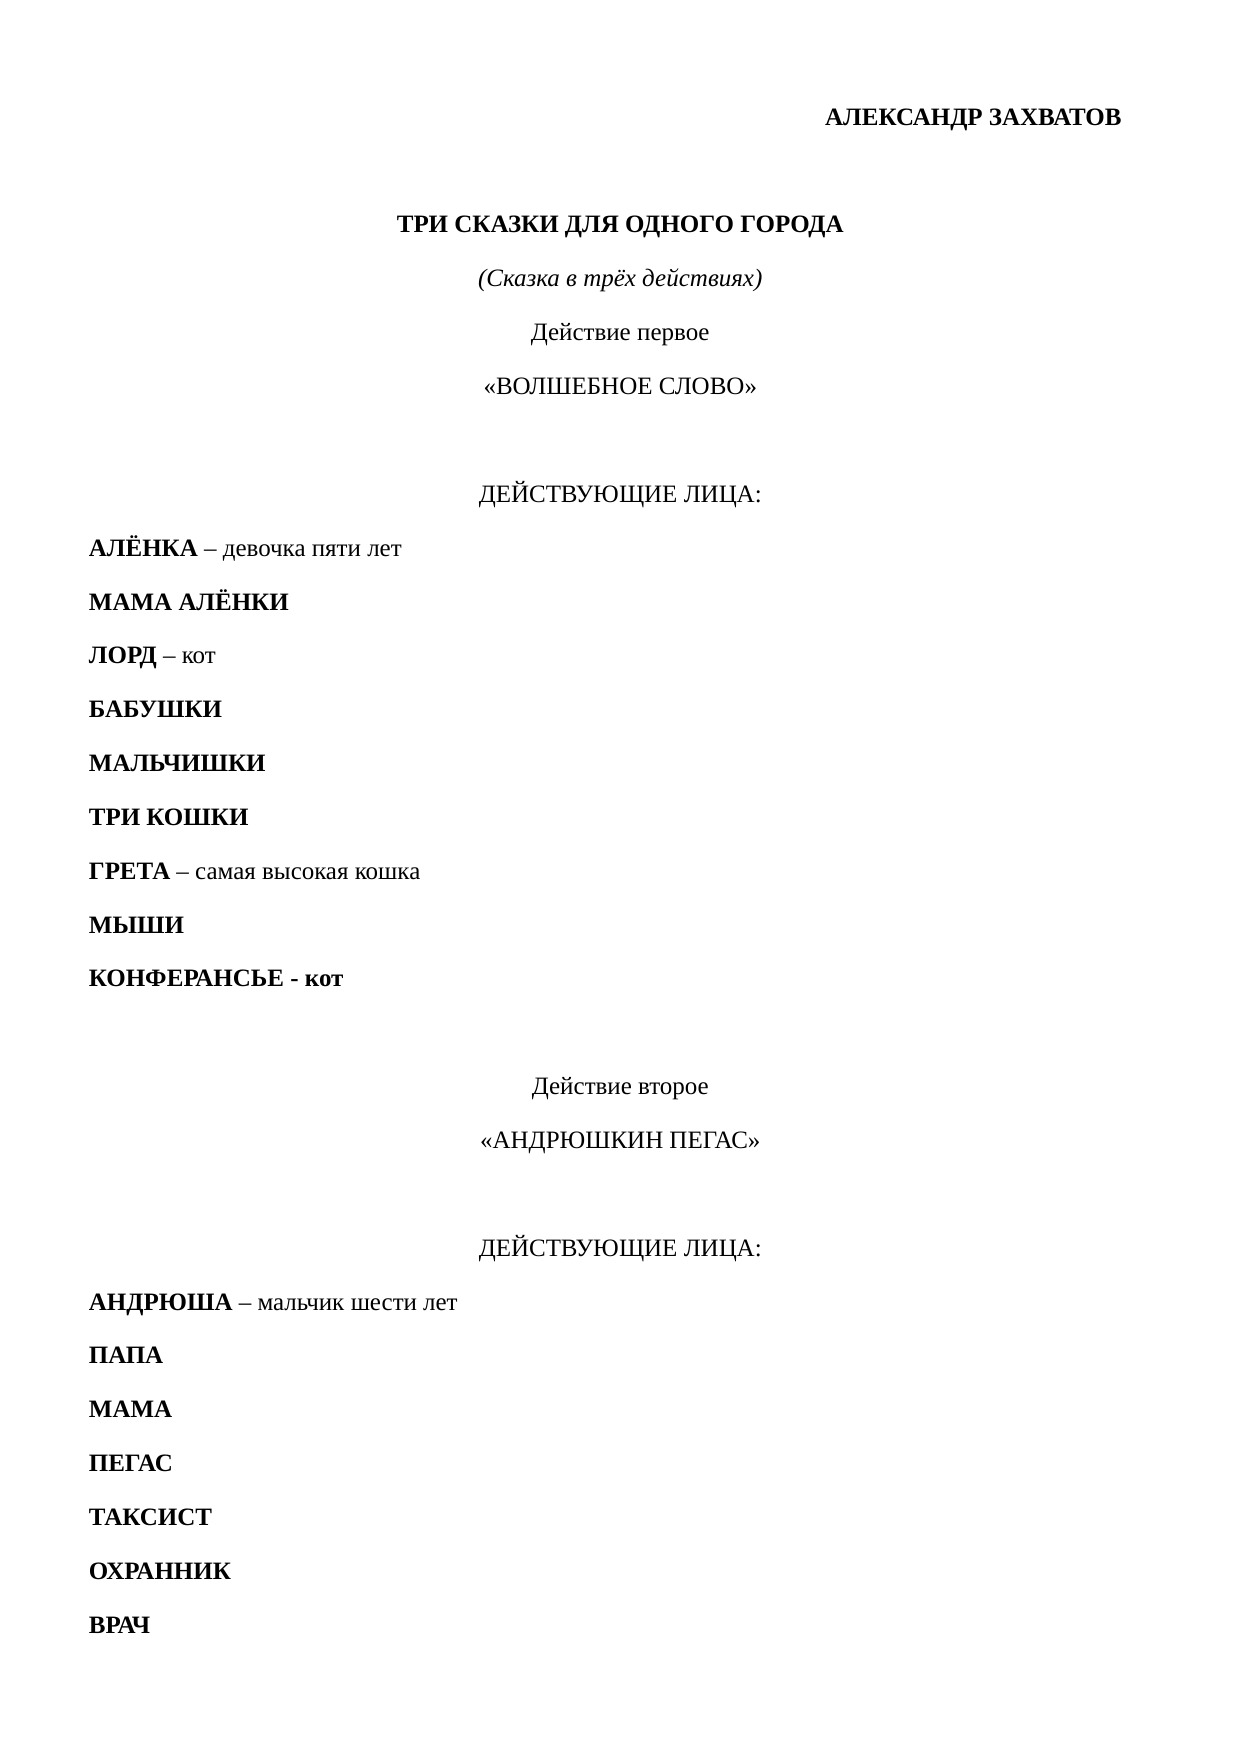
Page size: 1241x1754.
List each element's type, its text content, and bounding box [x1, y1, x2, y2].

text ТАКСИСТ [89, 1502, 1152, 1531]
text ПАПА [89, 1341, 1152, 1369]
text Действие второе [89, 1071, 1152, 1100]
text ЛОРД – кот [89, 640, 1152, 669]
text МЫШИ [89, 910, 1152, 938]
text ГРЕТА – самая высокая кошка [89, 856, 1152, 884]
text (Сказка в трёх действиях) [89, 263, 1152, 292]
text МАЛЬЧИШКИ [89, 748, 1152, 777]
text Действие первое [89, 317, 1152, 346]
text БАБУШКИ [89, 694, 1152, 723]
text АЛЕКСАНДР ЗАХВАТОВ [89, 102, 1152, 131]
text МАМА АЛЁНКИ [89, 587, 1152, 615]
text «ВОЛШЕБНОЕ СЛОВО» [89, 371, 1152, 400]
text ДЕЙСТВУЮЩИЕ ЛИЦА: [89, 479, 1152, 508]
text ВРАЧ [89, 1610, 1152, 1638]
text ДЕЙСТВУЮЩИЕ ЛИЦА: [89, 1233, 1152, 1262]
text АЛЁНКА – девочка пяти лет [89, 533, 1152, 561]
text ОХРАННИК [89, 1556, 1152, 1585]
text ПЕГАС [89, 1448, 1152, 1477]
text ТРИ СКАЗКИ ДЛЯ ОДНОГО ГОРОДА [89, 209, 1152, 238]
text «АНДРЮШКИН ПЕГАС» [89, 1125, 1152, 1154]
text ТРИ КОШКИ [89, 802, 1152, 831]
text КОНФЕРАНСЬЕ - кот [89, 963, 1152, 992]
text МАМА [89, 1394, 1152, 1423]
text АНДРЮША – мальчик шести лет [89, 1287, 1152, 1315]
